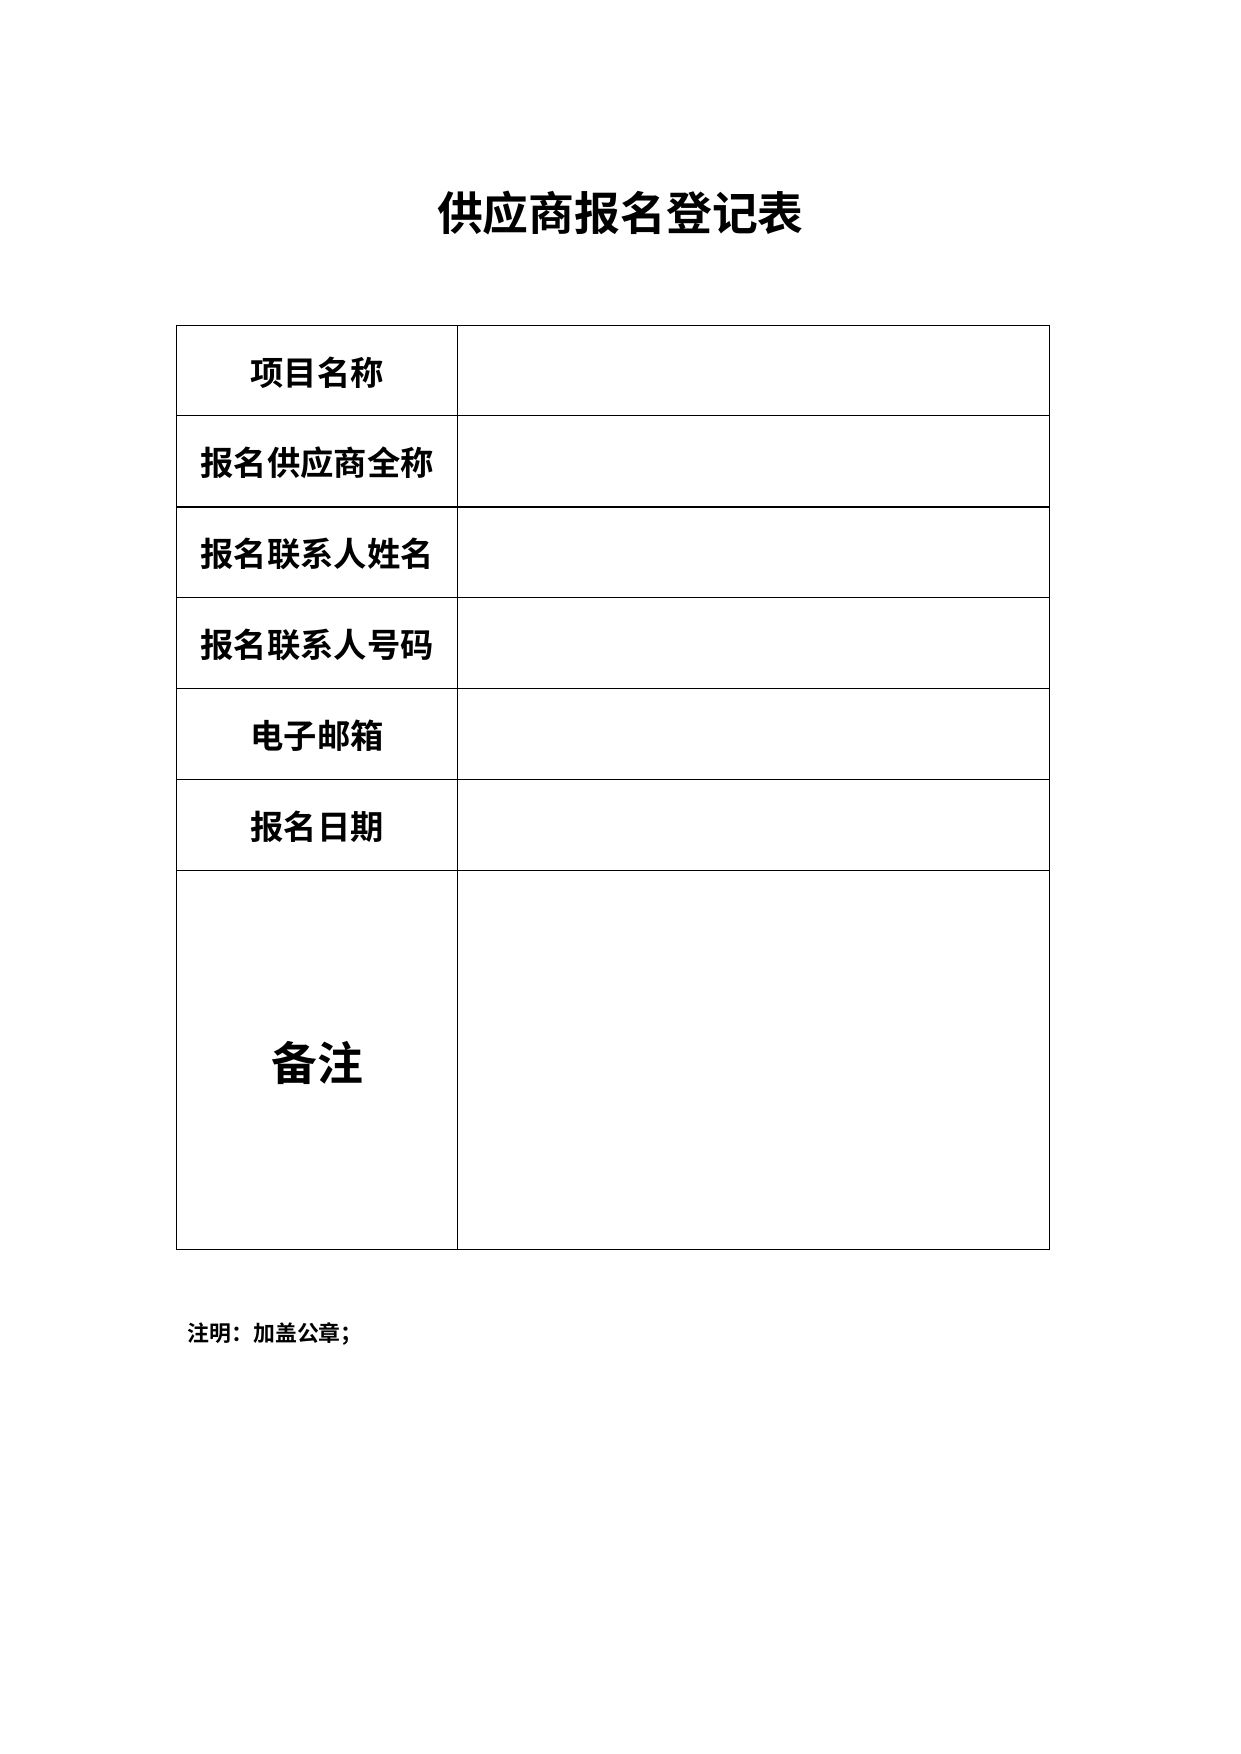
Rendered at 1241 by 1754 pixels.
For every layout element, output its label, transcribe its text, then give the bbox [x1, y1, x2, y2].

table_header [458, 326, 1049, 415]
table_cell [458, 416, 1049, 506]
table_cell 电子邮箱 [177, 689, 457, 779]
table_cell [458, 689, 1049, 779]
table_cell 报名供应商全称 [177, 416, 457, 506]
text 供应商报名登记表 [187, 162, 1053, 259]
table_header 项目名称 [177, 326, 457, 415]
table_cell [458, 598, 1049, 688]
text 注明：加盖公章； [187, 1315, 1053, 1348]
table_cell 报名联系人号码 [177, 598, 457, 688]
table_cell 报名联系人姓名 [177, 508, 457, 597]
table_cell 备注 [177, 871, 457, 1249]
table_cell [458, 780, 1049, 870]
table_cell [458, 508, 1049, 597]
table_cell 报名日期 [177, 780, 457, 870]
table_cell [458, 871, 1049, 1249]
